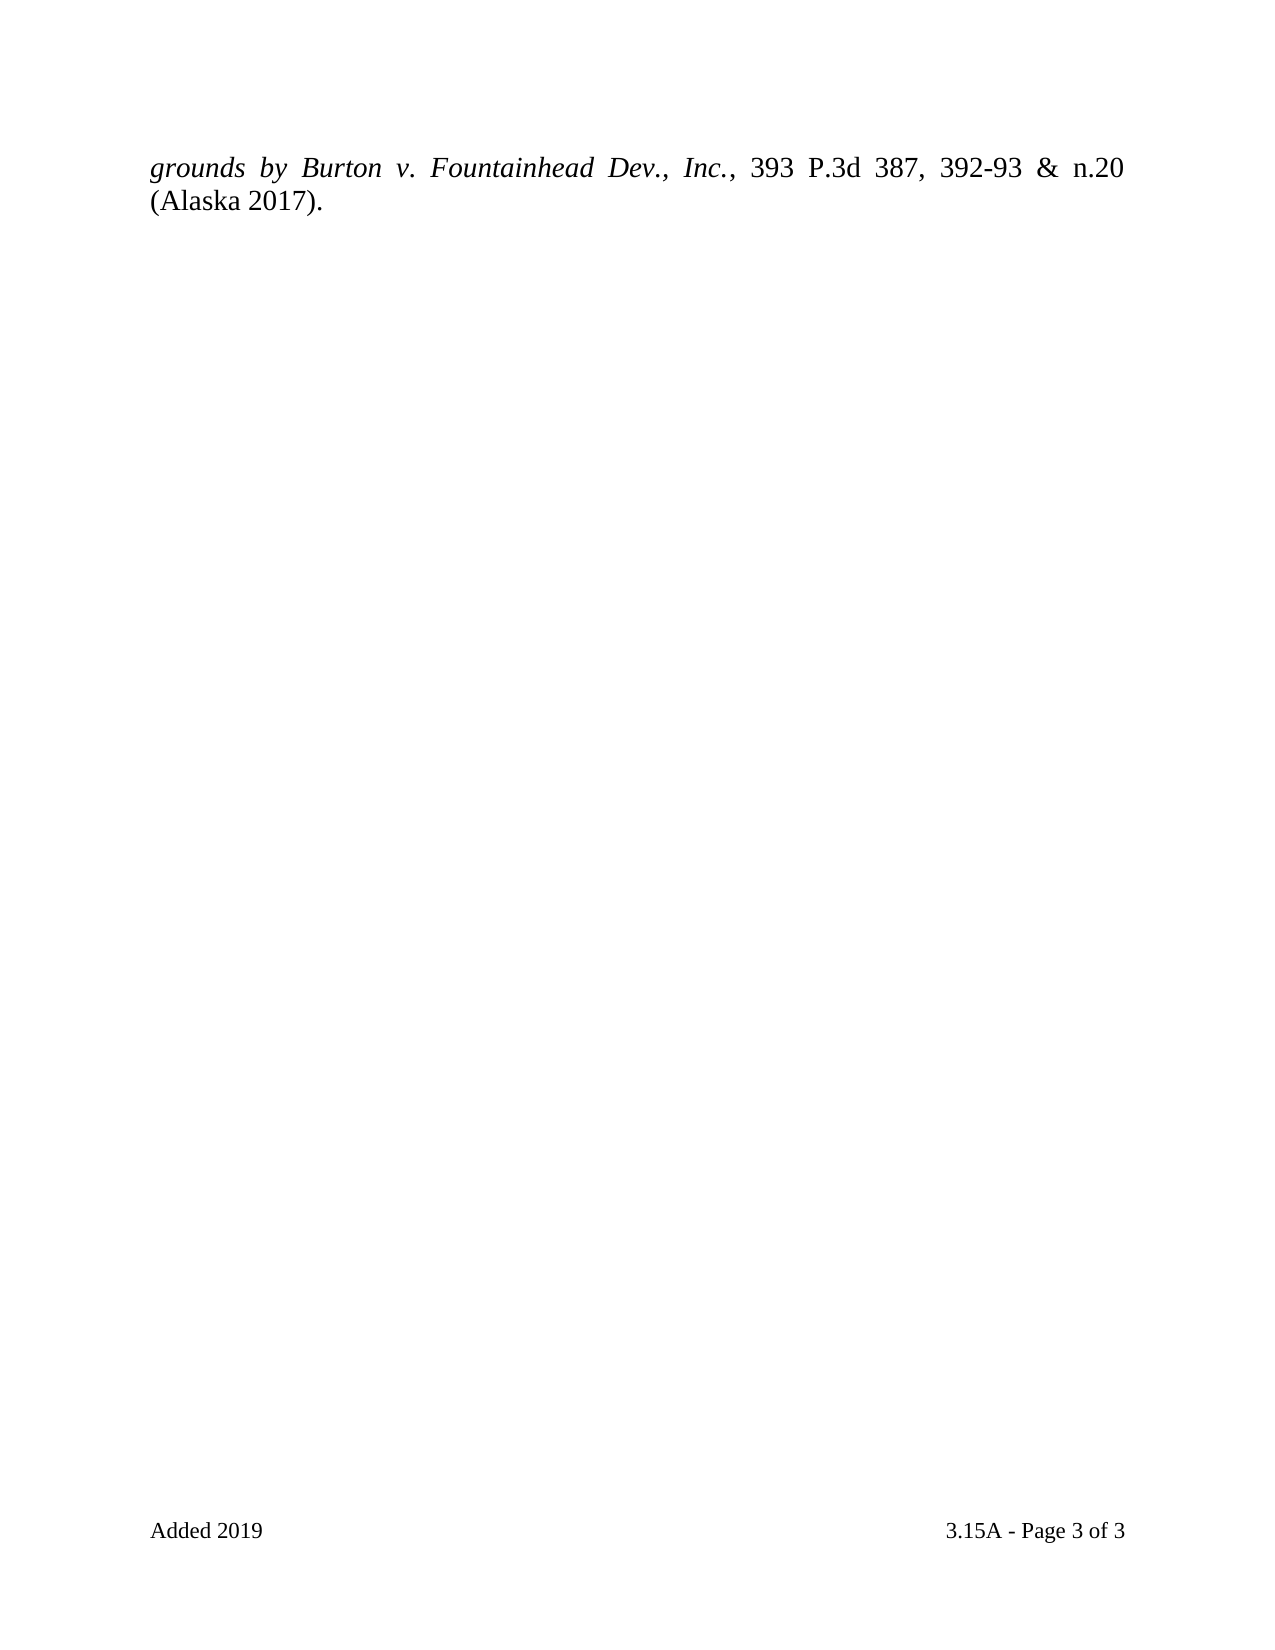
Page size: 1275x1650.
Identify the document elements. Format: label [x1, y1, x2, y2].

text [150, 150, 1125, 217]
